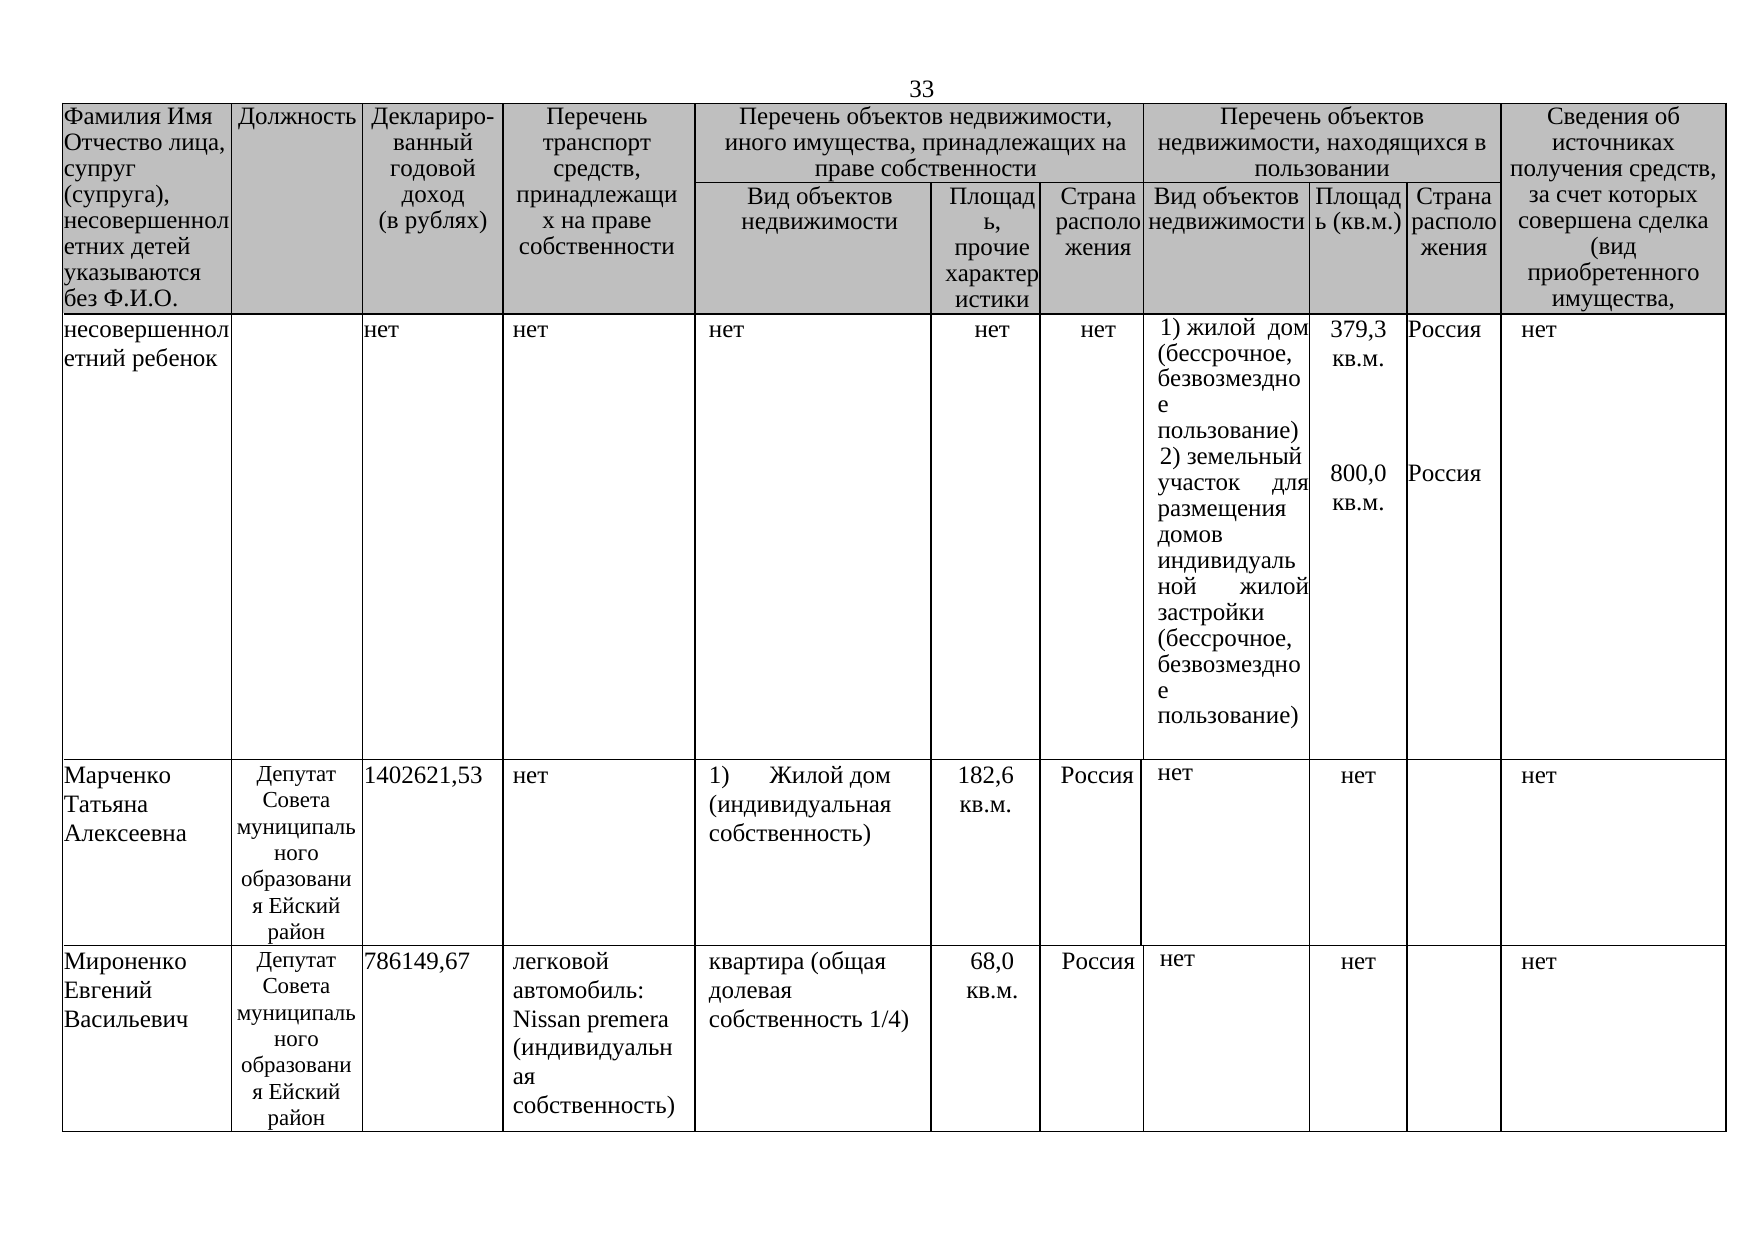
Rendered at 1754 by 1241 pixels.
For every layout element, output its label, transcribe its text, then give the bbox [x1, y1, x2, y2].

table_cell нет [696, 315, 930, 758]
table_cell Вид объектов недвижимости [1144, 183, 1309, 313]
table_cell Жилой дом (индивидуальная собственность) [696, 760, 930, 944]
table_cell нет [1502, 946, 1725, 1131]
table_cell квартира (общая долевая собственность 1/4) [696, 946, 930, 1131]
table_cell Площадь, прочие характеристики [932, 183, 1039, 313]
table_cell 182,6 кв.м. [932, 760, 1039, 944]
table_cell нет [1310, 946, 1406, 1131]
table_cell Депутат Совета муниципального образования Ейский район [232, 760, 362, 944]
table_cell Вид объектов недвижимости [696, 183, 930, 313]
table_cell Марченко Татьяна Алексеевна [63, 760, 231, 944]
table_cell нет [1310, 760, 1406, 944]
table_cell несовершеннолетний ребенок [63, 314, 231, 758]
table_header Перечень объектов недвижимости, находящихся в пользовании [1144, 104, 1500, 182]
table_cell нет [1144, 946, 1309, 1131]
table_cell нет [504, 315, 694, 758]
table_cell Страна расположения [1408, 183, 1500, 313]
table_cell [232, 315, 362, 758]
table_cell нет [1041, 315, 1143, 758]
table_cell Россия [1041, 760, 1140, 944]
table_header Сведения об источниках получения средств, за счет которых совершена сделка (вид приобретенного имущества, источники) [1502, 104, 1725, 313]
table_cell Россия [1041, 946, 1143, 1131]
table_cell 786149,67 [363, 946, 502, 1131]
table_header Перечень объектов недвижимости, иного имущества, принадлежащих на праве собственности [696, 104, 1143, 182]
table_cell 68,0 кв.м. [932, 946, 1039, 1131]
table_header Перечень транспорт средств, принадлежащих на праве собственности [504, 104, 694, 313]
table_cell нет [932, 315, 1039, 758]
table_cell Россия Россия [1408, 315, 1500, 758]
table_cell нет [1502, 760, 1725, 944]
table_cell [1408, 760, 1500, 944]
table_cell легковой автомобиль: Nissan premera (индивидуальная собственность) [504, 946, 694, 1131]
table_cell Площадь (кв.м.) [1310, 183, 1406, 313]
table_header Должность [232, 104, 362, 313]
table_cell нет [504, 760, 694, 944]
table_cell жилой дом (бессрочное, безвозмездное пользование) земельный участок для размещения домов индивидуальной жилой застройки (бессрочное, безвозмездное пользование) [1144, 315, 1309, 758]
table_cell нет [1142, 760, 1309, 944]
table_cell Страна расположения [1041, 183, 1143, 313]
table_cell Мироненко Евгений Васильевич [63, 946, 231, 1131]
table_cell нет [363, 315, 502, 758]
table_cell 1402621,53 [363, 760, 502, 944]
table_cell 379,3 кв.м. 800,0 кв.м. [1310, 315, 1406, 758]
table_cell [1408, 946, 1500, 1131]
table_cell нет [1502, 315, 1725, 758]
table_header Деклариро-ванный годовой доход (в рублях) [363, 104, 502, 313]
table_cell Депутат Совета муниципального образования Ейский район [232, 946, 362, 1131]
table_header Фамилия Имя Отчество лица, супруг (супруга), несовершеннолетних детей указываются без Ф.И.О. [63, 104, 231, 313]
